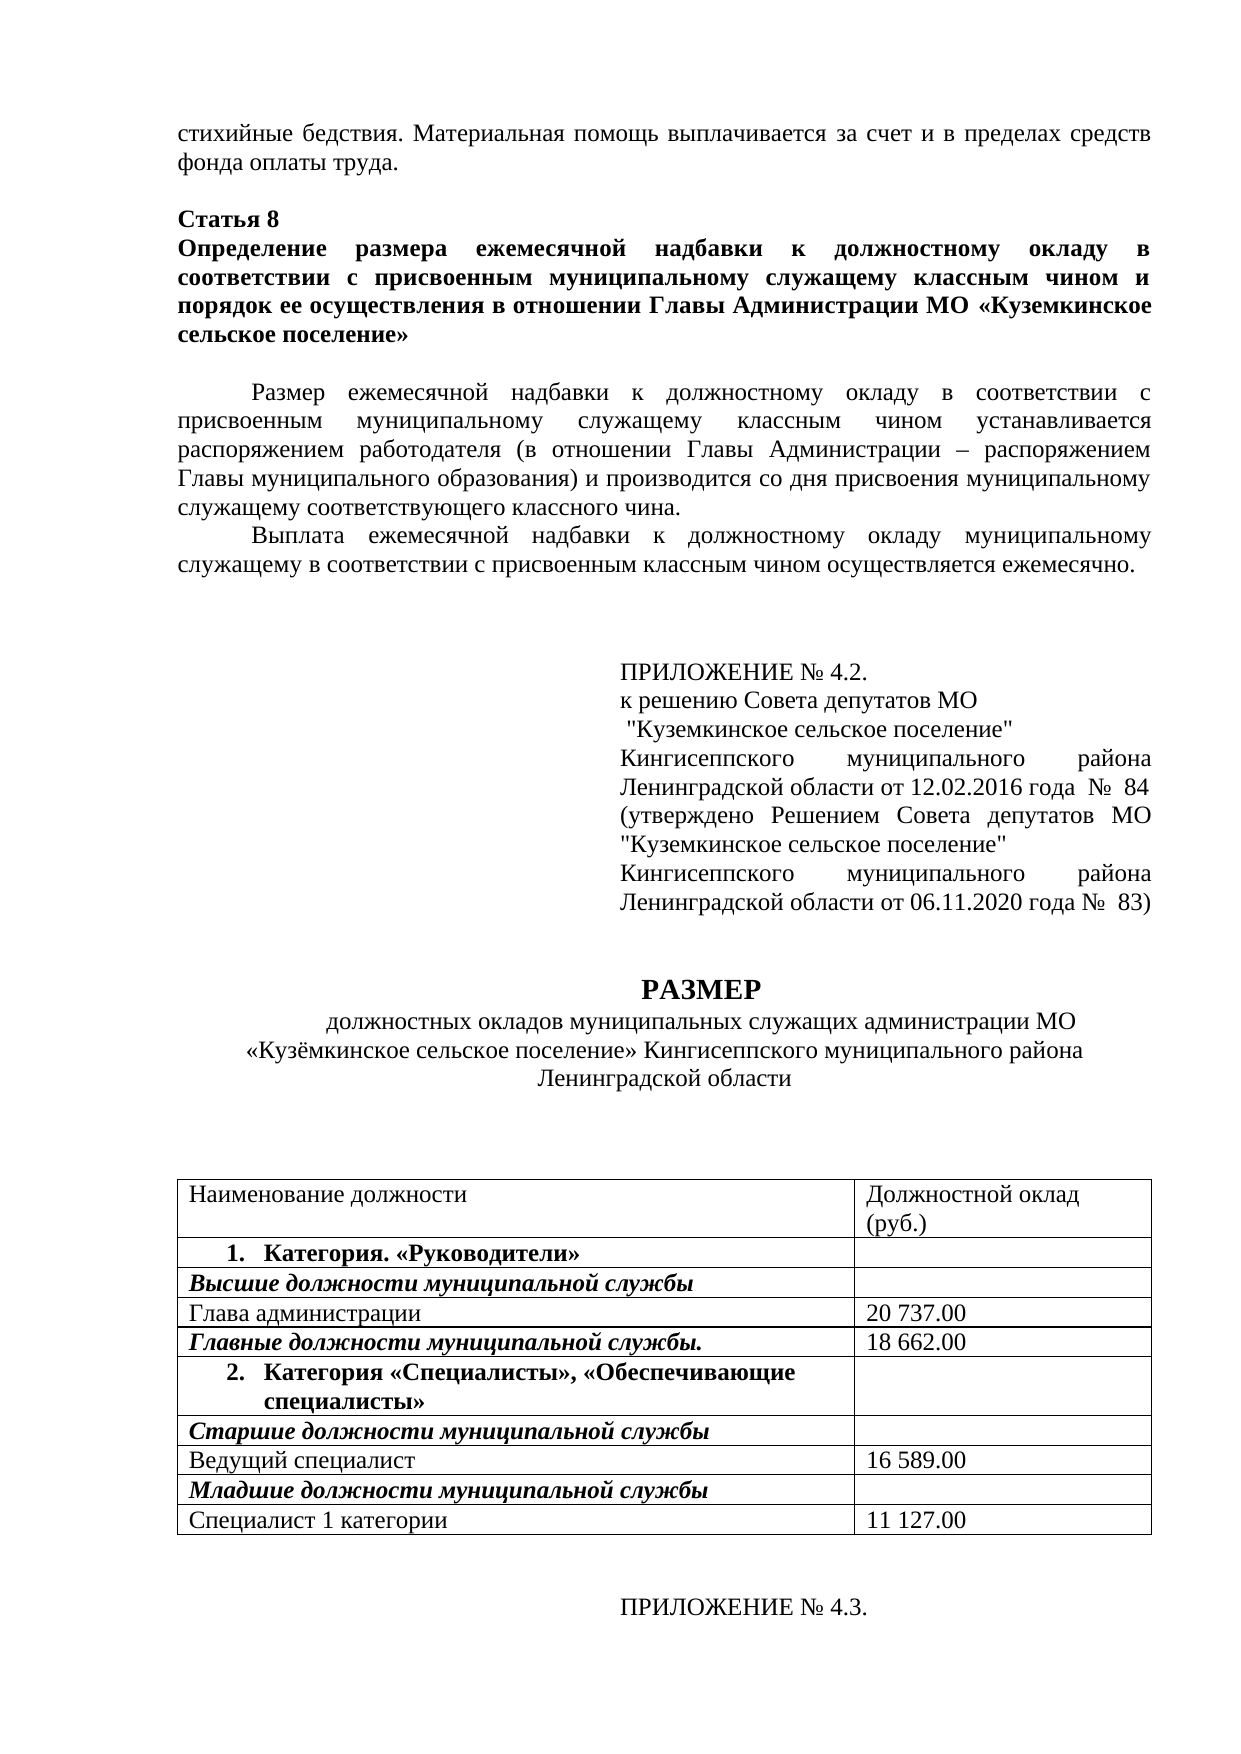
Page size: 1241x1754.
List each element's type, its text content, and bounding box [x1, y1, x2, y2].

table_cell [855, 1475, 1151, 1504]
text ПРИЛОЖЕНИЕ № 4.3. [620, 1592, 1152, 1621]
table_cell [855, 1268, 1151, 1297]
table_cell 11 127.00 [855, 1505, 1151, 1534]
table_cell 16 589.00 [855, 1446, 1151, 1474]
table_cell Старшие должности муниципальной службы [178, 1416, 854, 1444]
table_cell [855, 1238, 1151, 1267]
table_cell Категория «Специалисты», «Обеспечивающие специалисты» [178, 1357, 854, 1415]
table_cell [855, 1416, 1151, 1444]
text Кингисеппского муниципального района Ленинградской области от 06.11.2020 года № 83) [620, 858, 1152, 916]
table_cell Высшие должности муниципальной службы [178, 1268, 854, 1297]
table_cell Специалист 1 категории [178, 1505, 854, 1534]
text Статья 8 [177, 204, 1152, 233]
text РАЗМЕР [177, 972, 1152, 1006]
table_cell 18 662.00 [855, 1328, 1151, 1356]
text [177, 118, 1152, 176]
table_cell Ведущий специалист [178, 1446, 854, 1474]
text ПРИЛОЖЕНИЕ № 4.2. [620, 657, 1152, 686]
table_cell [855, 1357, 1151, 1415]
text должностных окладов муниципальных служащих администрации МО «Кузёмкинское сельское поселение» Кингисеппского муниципального района Ленинградской области [177, 1006, 1152, 1092]
text Выплата ежемесячной надбавки к должностному окладу муниципальному служащему в соответствии с присвоенным классным чином осуществляется ежемесячно. [177, 521, 1152, 578]
text к решению Совета депутатов МО [620, 686, 1152, 714]
table_cell Главные должности муниципальной службы. [178, 1328, 854, 1356]
text Определение размера ежемесячной надбавки к должностному окладу в соответствии с присвоенным муниципальному служащему классным чином и порядок ее осуществления в отношении Главы Администрации МО «Куземкинское сельское поселение» [177, 233, 1152, 348]
text (утверждено Решением Совета депутатов МО "Куземкинское сельское поселение" [620, 801, 1152, 858]
table_header Должностной оклад (руб.) [855, 1180, 1151, 1237]
table_cell Младшие должности муниципальной службы [178, 1475, 854, 1504]
text Кингисеппского муниципального района Ленинградской области от 12.02.2016 года № 84 [620, 743, 1152, 801]
text Размер ежемесячной надбавки к должностному окладу в соответствии с присвоенным муниципальному служащему классным чином устанавливается распоряжением работодателя (в отношении Главы Администрации – распоряжением Главы муниципального образования) и производится со дня присвоения муниципальному служащему соответствующего классного чина. [177, 377, 1152, 521]
table_cell 20 737.00 [855, 1298, 1151, 1326]
table_header Наименование должности [178, 1180, 854, 1237]
table_cell Категория. «Руководители» [178, 1238, 854, 1267]
text "Куземкинское сельское поселение" [620, 714, 1152, 743]
table_cell Глава администрации [178, 1298, 854, 1326]
